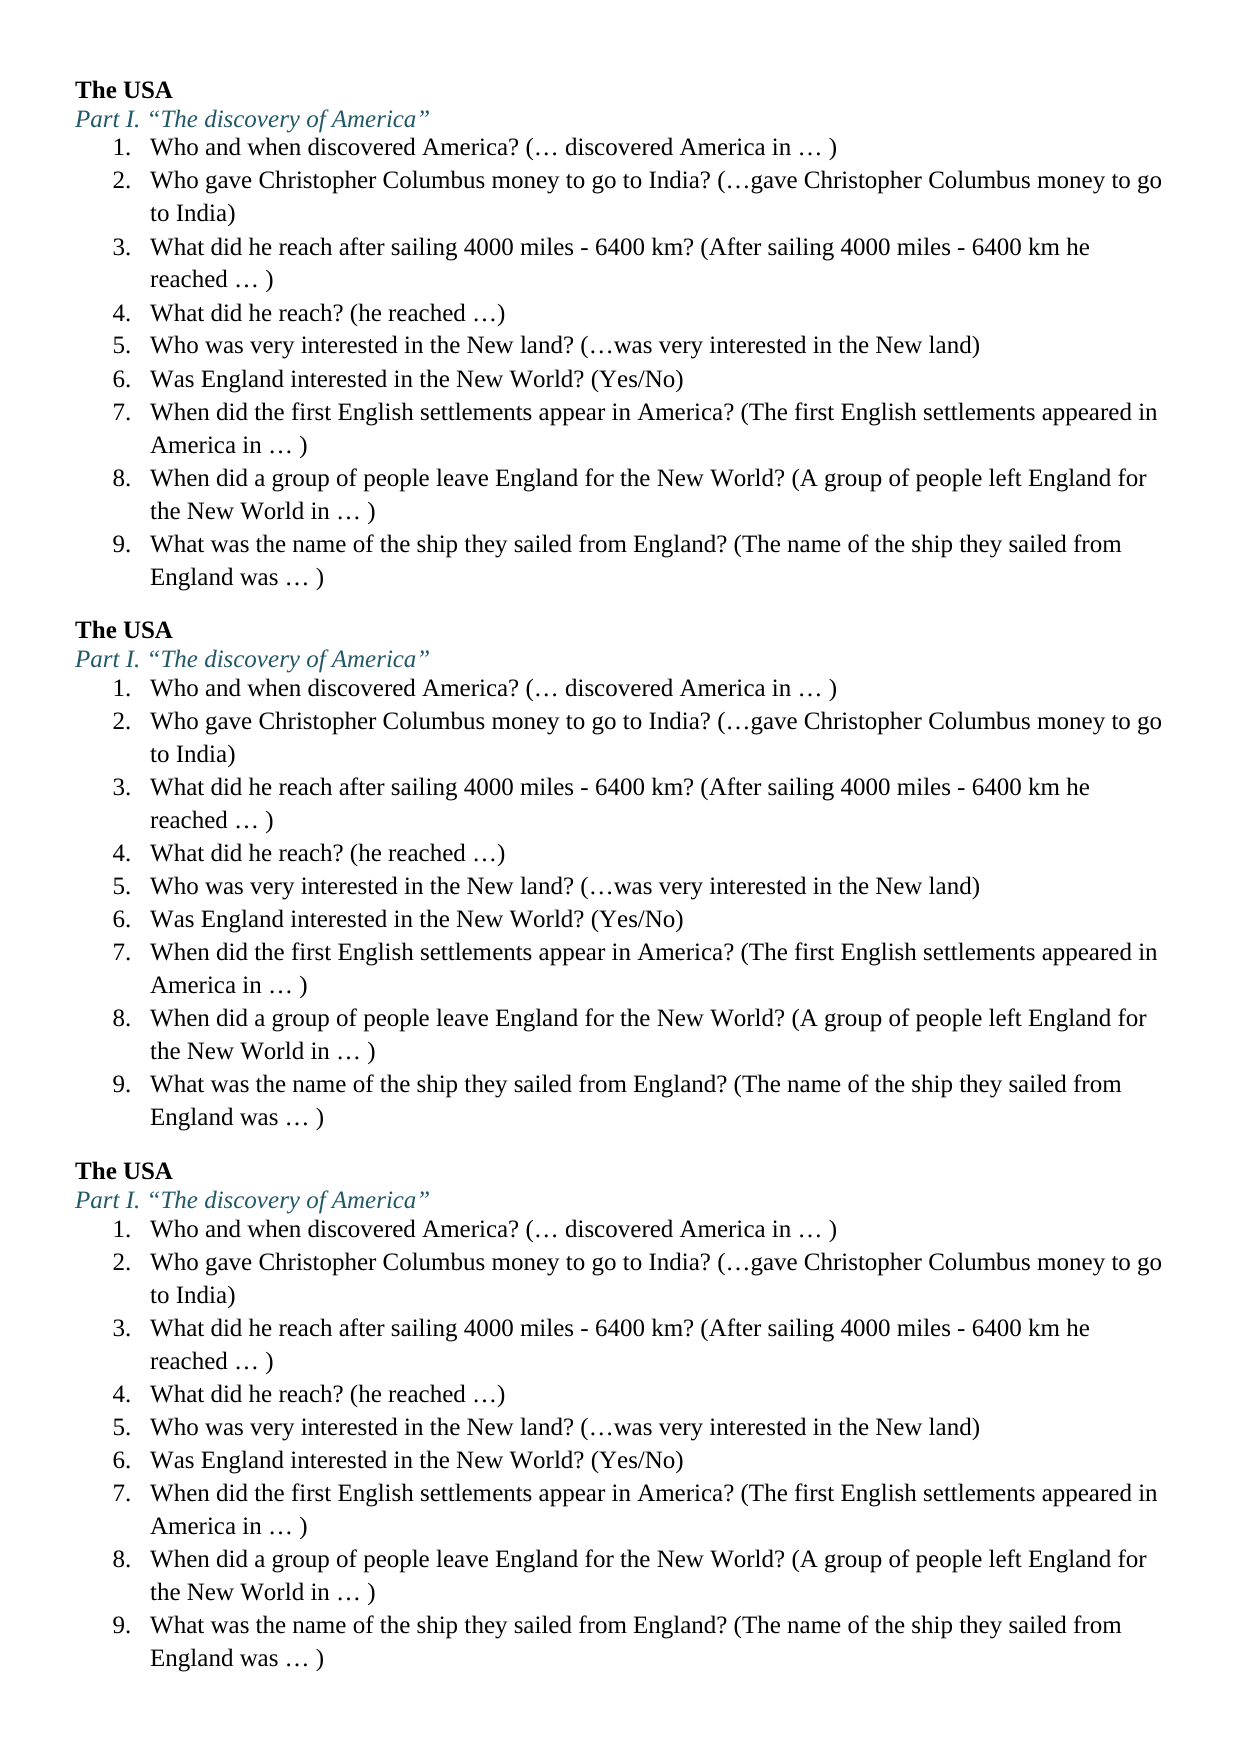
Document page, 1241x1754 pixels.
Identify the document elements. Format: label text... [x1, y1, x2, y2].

text The USA [75, 616, 1165, 644]
list Who was very interested in the New land? (…was very interested in the New land) [112, 871, 1165, 900]
list Who and when discovered America? (… discovered America in … ) [112, 1214, 1165, 1242]
text Part I. “The discovery of America” [75, 644, 1165, 673]
list When did a group of people leave England for the New World? (A group of people left England for the New World in … ) [112, 1003, 1165, 1065]
text The USA [75, 75, 1165, 104]
list What did he reach? (he reached …) [112, 1379, 1165, 1408]
list Who gave Christopher Columbus money to go to India? (…gave Christopher Columbus money to go to India) [112, 166, 1165, 227]
list Was England interested in the New World? (Yes/No) [112, 364, 1165, 392]
list Who gave Christopher Columbus money to go to India? (…gave Christopher Columbus money to go to India) [112, 1247, 1165, 1308]
list When did the first English settlements appear in America? (The first English settlements appeared in America in … ) [112, 1478, 1165, 1540]
list Was England interested in the New World? (Yes/No) [112, 904, 1165, 933]
list Who was very interested in the New land? (…was very interested in the New land) [112, 331, 1165, 359]
list What did he reach after sailing 4000 miles - 6400 km? (After sailing 4000 miles - 6400 km he reached … ) [112, 772, 1165, 834]
list Was England interested in the New World? (Yes/No) [112, 1445, 1165, 1474]
list What was the name of the ship they sailed from England? (The name of the ship they sailed from England was … ) [112, 529, 1165, 591]
list What did he reach? (he reached …) [112, 838, 1165, 867]
list Who and when discovered America? (… discovered America in … ) [112, 673, 1165, 702]
text Part I. “The discovery of America” [75, 104, 1165, 132]
list When did the first English settlements appear in America? (The first English settlements appeared in America in … ) [112, 937, 1165, 999]
list What was the name of the ship they sailed from England? (The name of the ship they sailed from England was … ) [112, 1069, 1165, 1131]
list What did he reach? (he reached …) [112, 298, 1165, 326]
list Who and when discovered America? (… discovered America in … ) [112, 132, 1165, 161]
list What was the name of the ship they sailed from England? (The name of the ship they sailed from England was … ) [112, 1610, 1165, 1672]
list When did a group of people leave England for the New World? (A group of people left England for the New World in … ) [112, 463, 1165, 524]
list When did a group of people leave England for the New World? (A group of people left England for the New World in … ) [112, 1544, 1165, 1606]
list Who was very interested in the New land? (…was very interested in the New land) [112, 1412, 1165, 1441]
text Part I. “The discovery of America” [75, 1185, 1165, 1214]
text The USA [75, 1156, 1165, 1185]
list Who gave Christopher Columbus money to go to India? (…gave Christopher Columbus money to go to India) [112, 706, 1165, 768]
list When did the first English settlements appear in America? (The first English settlements appeared in America in … ) [112, 397, 1165, 458]
list What did he reach after sailing 4000 miles - 6400 km? (After sailing 4000 miles - 6400 km he reached … ) [112, 1313, 1165, 1374]
list What did he reach after sailing 4000 miles - 6400 km? (After sailing 4000 miles - 6400 km he reached … ) [112, 232, 1165, 293]
